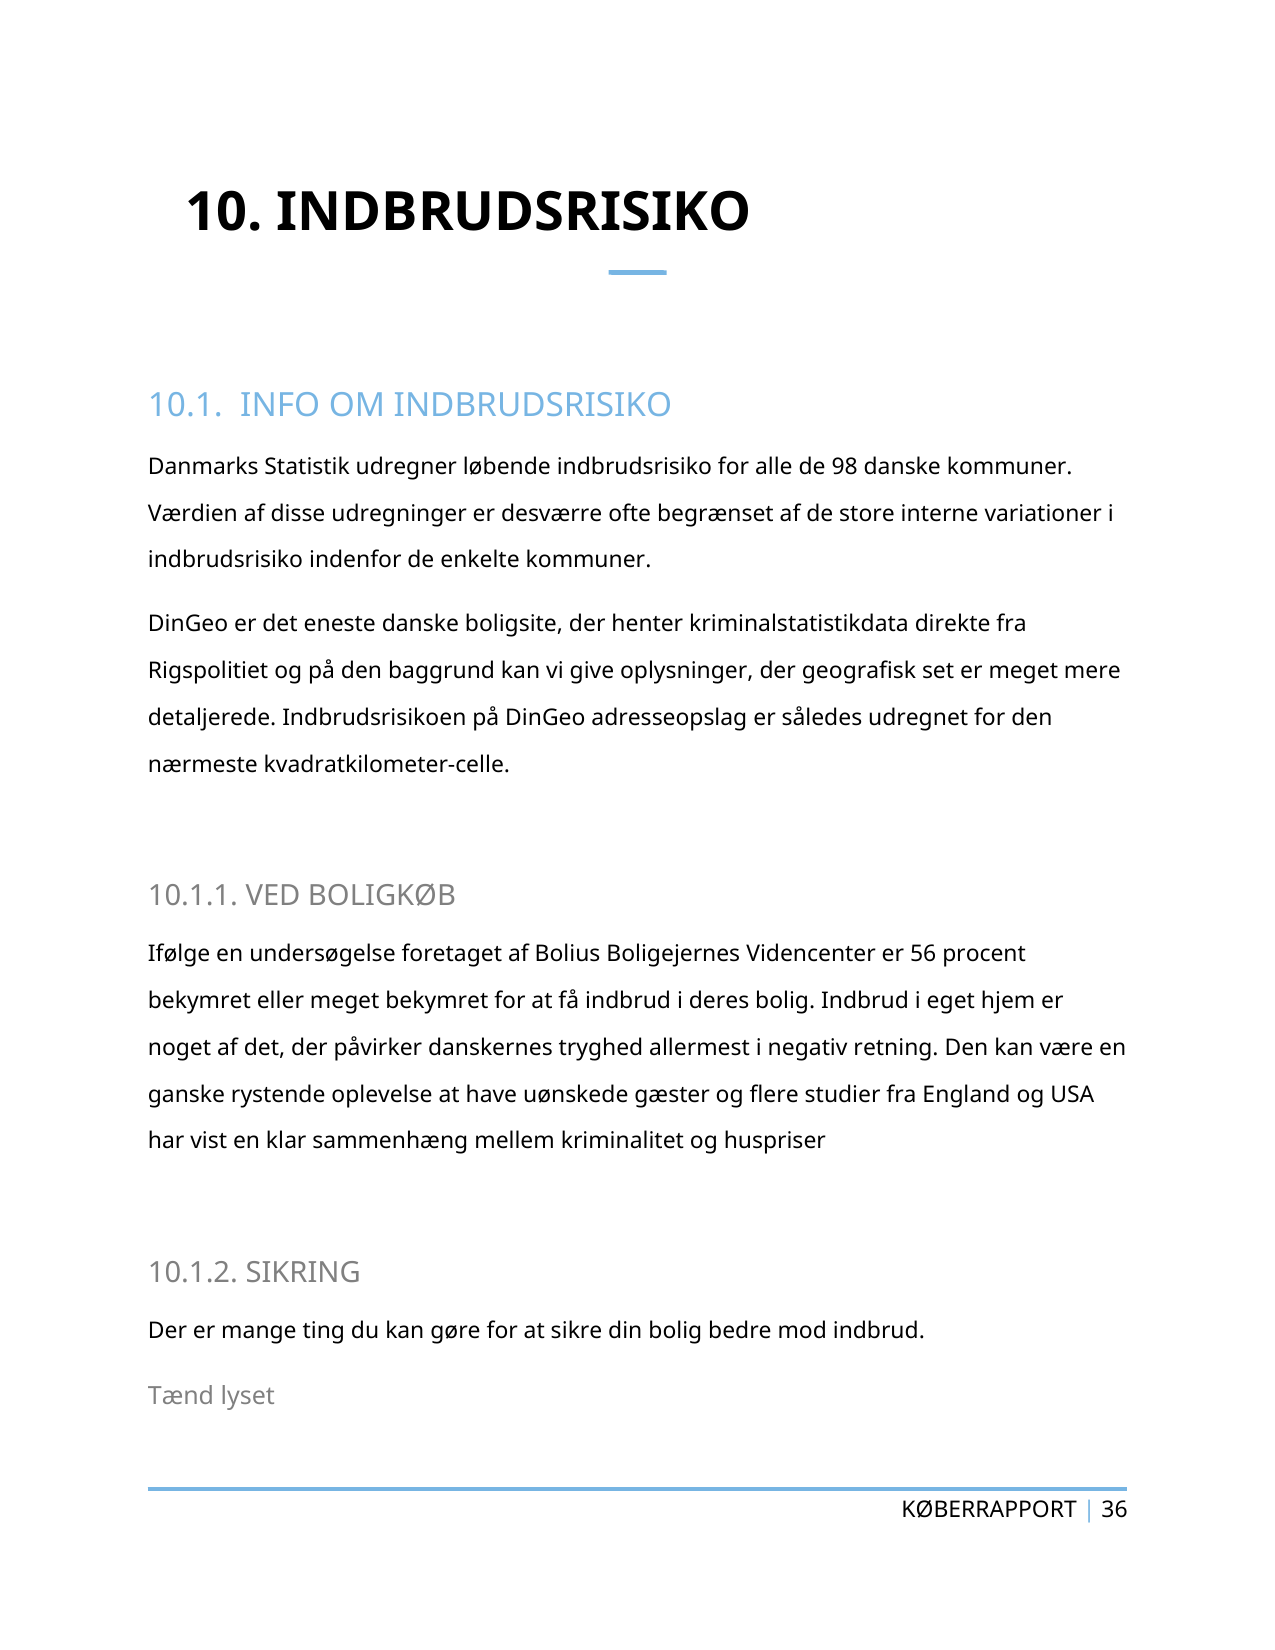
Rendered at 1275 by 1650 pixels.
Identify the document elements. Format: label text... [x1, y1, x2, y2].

text Ifølge en undersøgelse foretaget af Bolius Boligejernes Videncenter er 56 procent bekymret eller meget bekymret for at få indbrud i deres bolig. Indbrud i eget hjem er noget af det, der påvirker danskernes tryghed allermest i negativ retning. Den kan være en ganske rystende oplevelse at have uønskede gæster og flere studier fra England og USA har vist en klar sammenhæng mellem kriminalitet og huspriser [148, 937, 1127, 1156]
text Tænd lyset [148, 1377, 1127, 1411]
text 10.1.2. SIKRING [148, 1252, 1127, 1291]
text DinGeo er det eneste danske boligsite, der henter kriminalstatistikdata direkte fra Rigspolitiet og på den baggrund kan vi give oplysninger, der geografisk set er meget mere detaljerede. Indbrudsrisikoen på DinGeo adresseopslag er således udregnet for den nærmeste kvadratkilometer-celle. [148, 607, 1127, 779]
text Danmarks Statistik udregner løbende indbrudsrisiko for alle de 98 danske kommuner. Værdien af disse udregninger er desværre ofte begrænset af de store interne variationer i indbrudsrisiko indenfor de enkelte kommuner. [148, 450, 1127, 575]
text 10.1.1. VED BOLIGKØB [148, 875, 1127, 914]
text 10.1. INFO OM INDBRUDSRISIKO [148, 381, 1127, 426]
text Der er mange ting du kan gøre for at sikre din bolig bedre mod indbrud. [148, 1314, 1127, 1345]
subtitle 10. Indbrudsrisiko [185, 173, 1127, 246]
